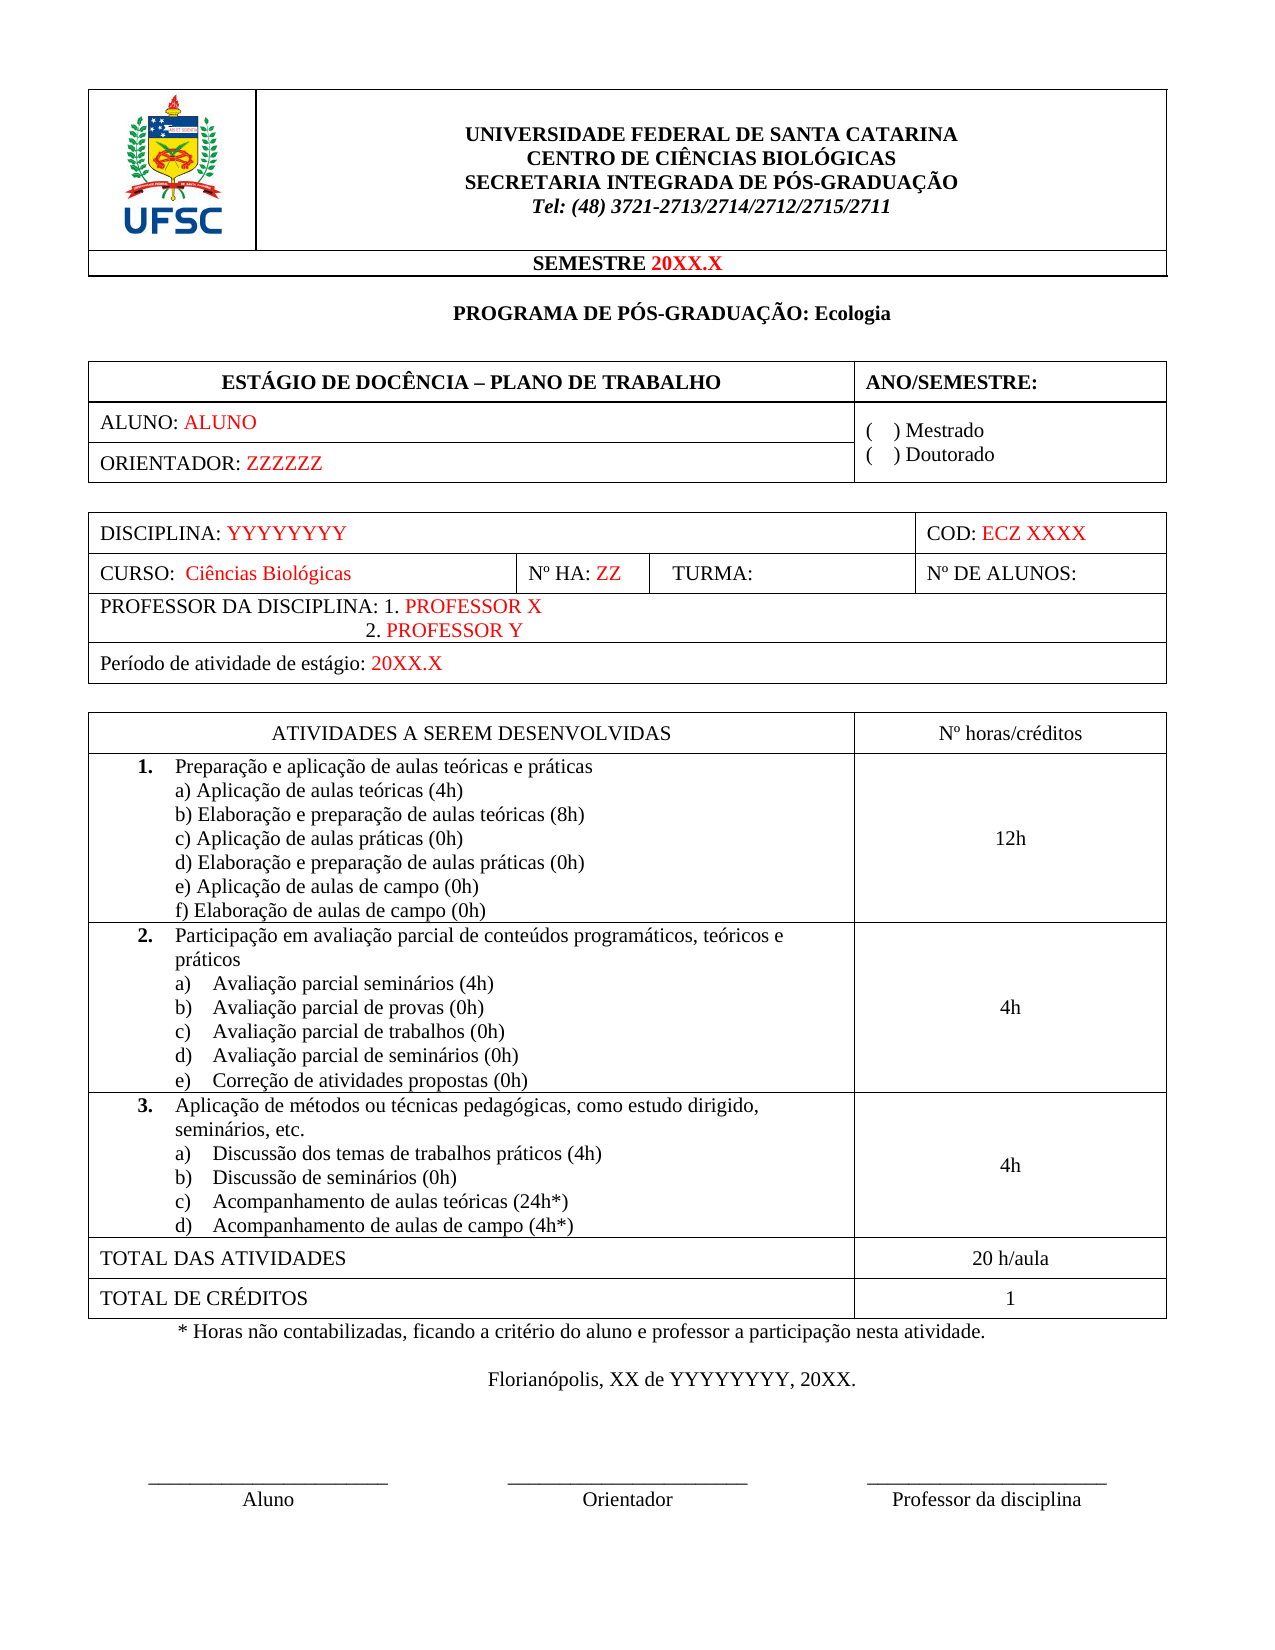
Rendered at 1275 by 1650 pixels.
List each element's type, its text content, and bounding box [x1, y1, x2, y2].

table_header ANO/SEMESTRE: [855, 362, 1166, 401]
table_cell Preparação e aplicação de aulas teóricas e práticas a) Aplicação de aulas teóricas (4h) b) Elaboração e preparação de aulas teóricas (8h) c) Aplicação de aulas práticas (0h) d) Elaboração e preparação de aulas práticas (0h) e) Aplicação de aulas de campo (0h) f) Elaboração de aulas de campo (0h) [89, 754, 854, 922]
table_cell CURSO: Ciências Biológicas [89, 554, 516, 593]
table_header _______________________ [807, 1463, 1166, 1487]
table_header COD: ECZ XXXX [916, 513, 1166, 552]
table_cell 1 [855, 1279, 1166, 1318]
table_cell [650, 554, 915, 593]
table_header Nº horas/créditos [855, 713, 1166, 753]
table_cell Participação em avaliação parcial de conteúdos programáticos, teóricos e práticos Avaliação parcial seminários (4h) Avaliação parcial de provas (0h) Avaliação parcial de trabalhos (0h) Avaliação parcial de seminários (0h) Correção de atividades propostas (0h) [89, 923, 854, 1092]
text Florianópolis, XX de YYYYYYYY, 20XX. [177, 1367, 1167, 1391]
table_header ESTÁGIO DE DOCÊNCIA – PLANO DE TRABALHO [89, 362, 854, 401]
table_cell ORIENTADOR: ZZZZZZ [89, 443, 854, 482]
table_cell 20 h/aula [855, 1238, 1166, 1277]
table_cell TOTAL DAS ATIVIDADES [89, 1238, 854, 1277]
table_cell 4h [855, 1093, 1166, 1237]
table_cell Professor da disciplina [807, 1487, 1166, 1511]
text * Horas não contabilizadas, ficando a critério do aluno e professor a participação nesta atividade. [177, 1319, 1167, 1343]
table_cell SEMESTRE 20XX.X [89, 251, 1166, 275]
table_cell Aluno [89, 1487, 448, 1511]
table_cell Orientador [448, 1487, 807, 1511]
table_cell TOTAL DE CRÉDITOS [89, 1279, 854, 1318]
table_cell Aplicação de métodos ou técnicas pedagógicas, como estudo dirigido, seminários, etc. Discussão dos temas de trabalhos práticos (4h) Discussão de seminários (0h) Acompanhamento de aulas teóricas (24h*) Acompanhamento de aulas de campo (4h*) [89, 1093, 854, 1237]
table_header UNIVERSIDADE FEDERAL DE SANTA CATARINA CENTRO DE CIÊNCIAS BIOLÓGICAS SECRETARIA INTEGRADA DE PÓS-GRADUAÇÃO Tel: (48) 3721-2713/2714/2712/2715/2711 [257, 90, 1166, 249]
table_cell 12h [855, 754, 1166, 922]
picture [119, 90, 226, 234]
table_cell 4h [855, 923, 1166, 1092]
table_header ATIVIDADES A SEREM DESENVOLVIDAS [89, 713, 854, 753]
text PROGRAMA DE PÓS-GRADUAÇÃO: Ecologia [177, 301, 1167, 325]
table_header _______________________ [89, 1463, 448, 1487]
table_header [89, 90, 255, 249]
table_header DISCIPLINA: YYYYYYYY [89, 513, 915, 552]
table_cell ( ) Mestrado ( ) Doutorado [855, 403, 1166, 482]
table_header _______________________ [448, 1463, 807, 1487]
table_cell PROFESSOR DA DISCIPLINA: 1. PROFESSOR X 2. PROFESSOR Y [89, 594, 1166, 642]
table_cell Período de atividade de estágio: 20XX.X [89, 643, 1166, 682]
table_cell Nº DE ALUNOS: [916, 554, 1166, 593]
table_cell ALUNO: ALUNO [89, 403, 854, 442]
table_cell Nº HA: ZZ [517, 554, 649, 593]
